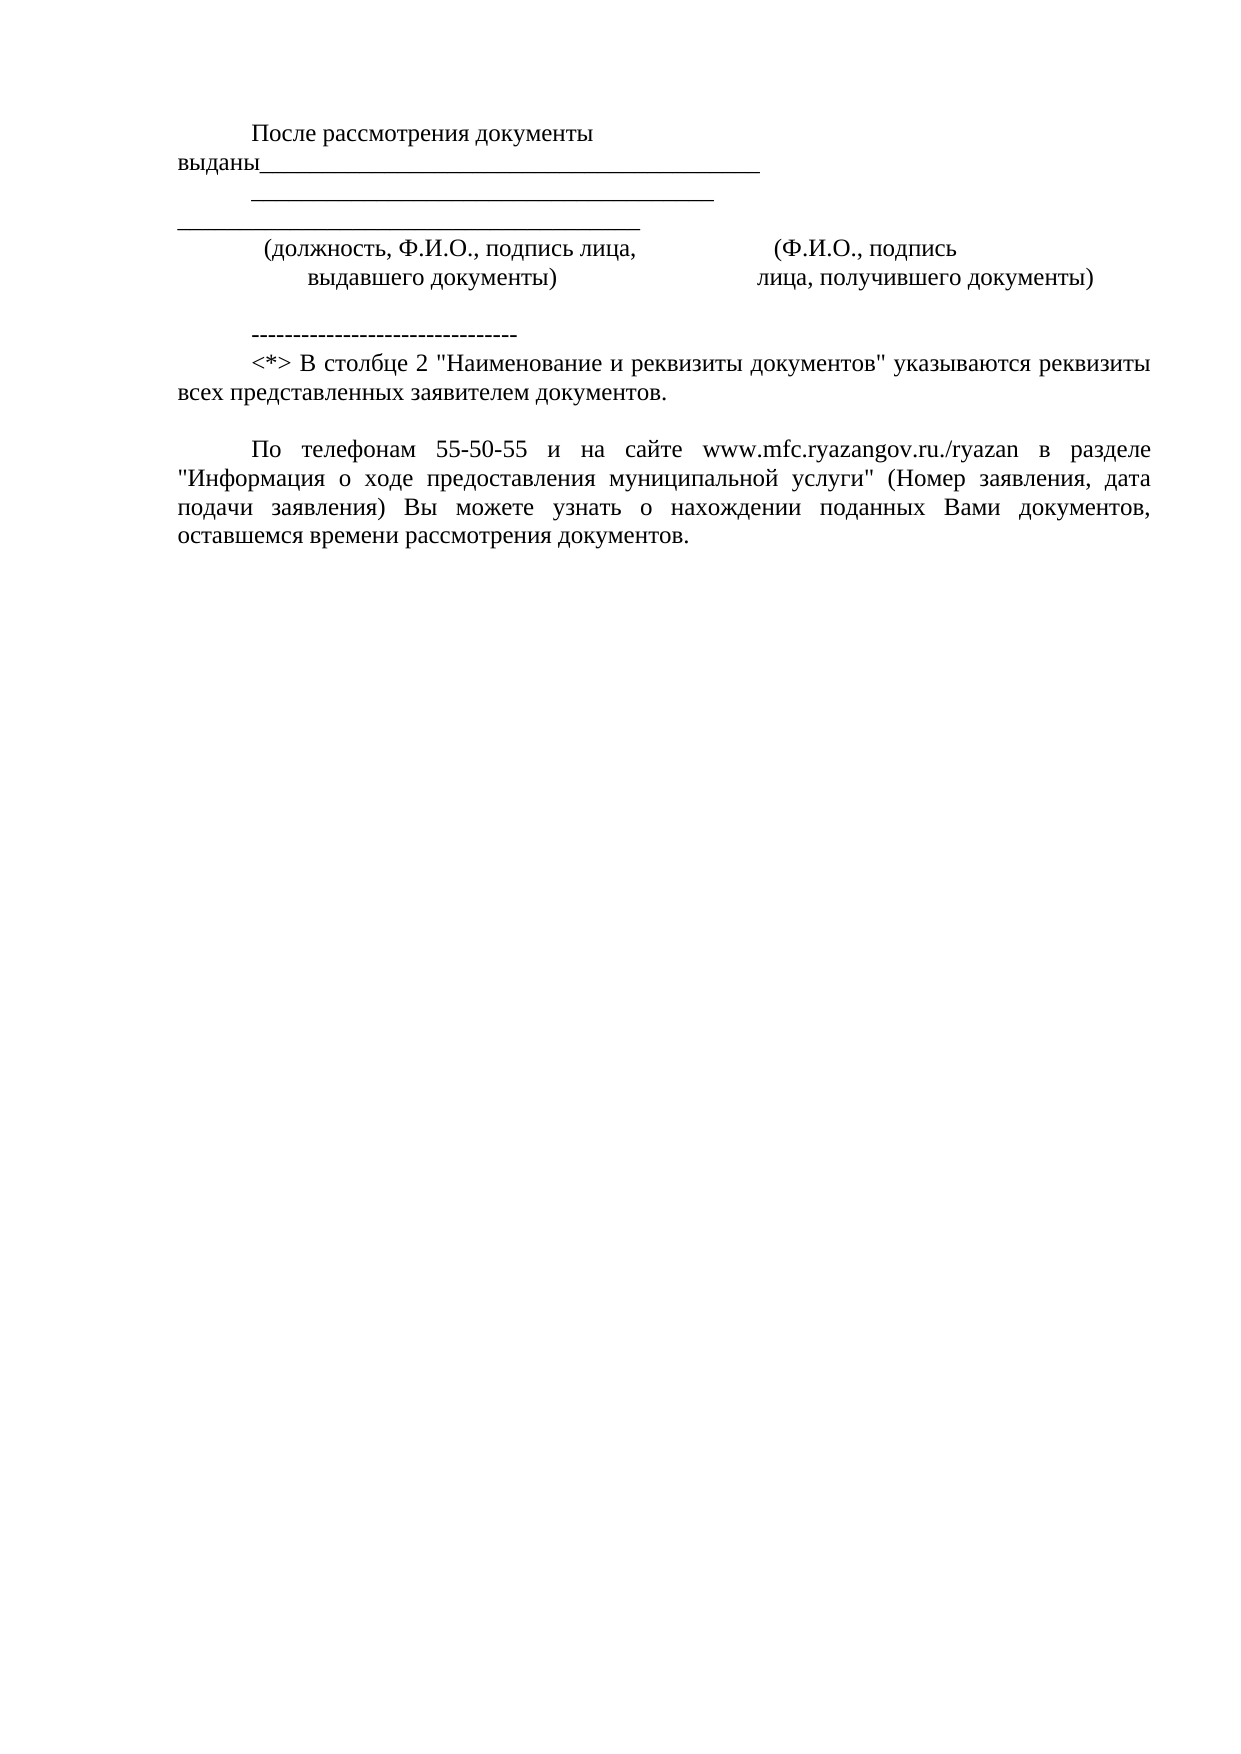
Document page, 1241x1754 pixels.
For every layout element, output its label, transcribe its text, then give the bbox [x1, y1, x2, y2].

text -------------------------------- [177, 319, 1152, 348]
text _____________________________________ _____________________________________ [177, 176, 1152, 233]
text <*> В столбце 2 "Наименование и реквизиты документов" указываются реквизиты всех представленных заявителем документов. [177, 348, 1152, 406]
text По телефонам 55-50-55 и на сайте www.mfc.ryazangov.ru./ryazan в разделе "Информация о ходе предоставления муниципальной услуги" (Номер заявления, дата подачи заявления) Вы можете узнать о нахождении поданных Вами документов, оставшемся времени рассмотрения документов. [177, 434, 1152, 549]
text (должность, Ф.И.О., подпись лица, (Ф.И.О., подпись [177, 233, 1152, 262]
text выдавшего документы) лица, получившего документы) [177, 262, 1152, 291]
text После рассмотрения документы выданы________________________________________ [177, 118, 1152, 176]
